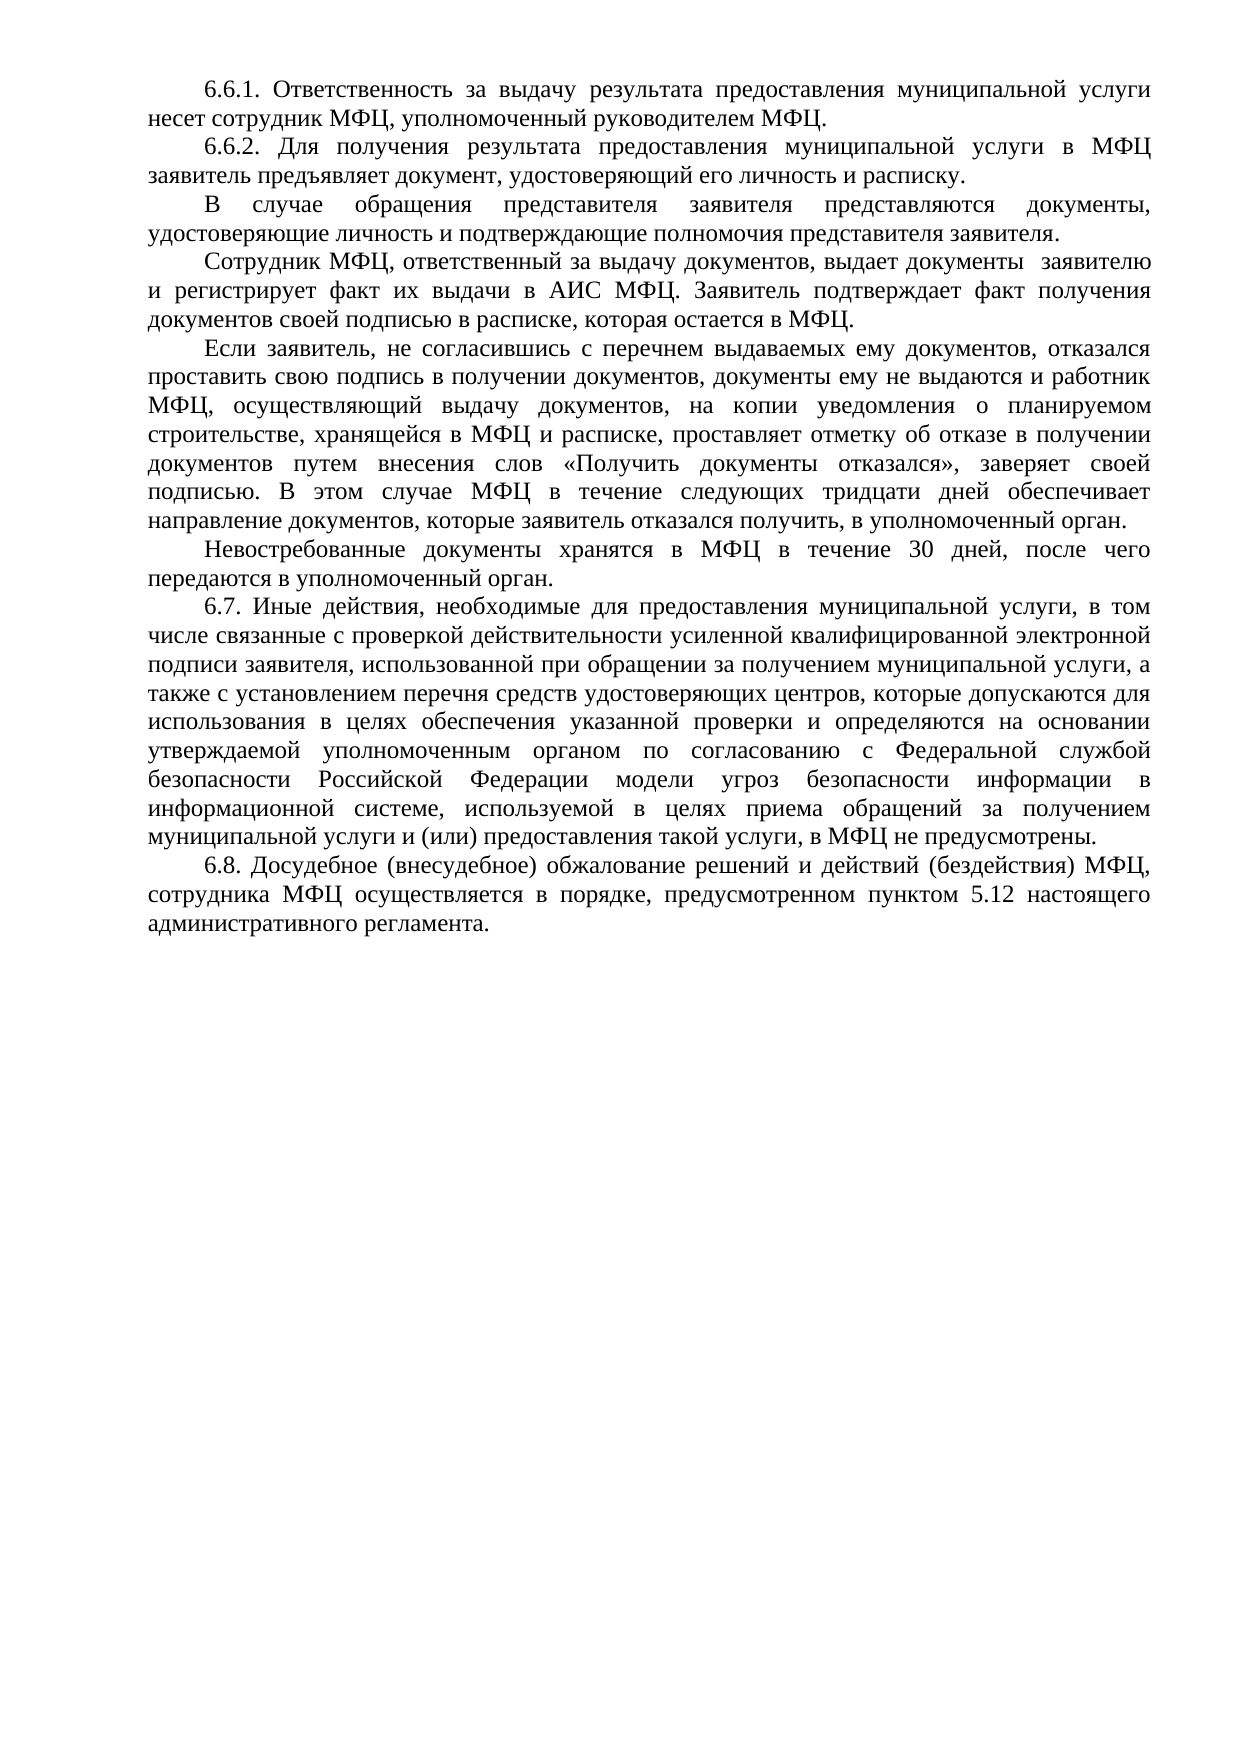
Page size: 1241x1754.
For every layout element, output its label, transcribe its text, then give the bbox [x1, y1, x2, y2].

text 6.7. Иные действия, необходимые для предоставления муниципальной услуги, в том числе связанные с проверкой действительности усиленной квалифицированной электронной подписи заявителя, использованной при обращении за получением муниципальной услуги, а также с установлением перечня средств удостоверяющих центров, которые допускаются для использования в целях обеспечения указанной проверки и определяются на основании утверждаемой уполномоченным органом по согласованию с Федеральной службой безопасности Российской Федерации модели угроз безопасности информации в информационной системе, используемой в целях приема обращений за получением муниципальной услуги и (или) предоставления такой услуги, в МФЦ не предусмотрены. [148, 591, 1152, 850]
text 6.6.2. Для получения результата предоставления муниципальной услуги в МФЦ заявитель предъявляет документ, удостоверяющий его личность и расписку. [148, 131, 1152, 189]
text 6.8. Досудебное (внесудебное) обжалование решений и действий (бездействия) МФЦ, сотрудника МФЦ осуществляется в порядке, предусмотренном пунктом 5.12 настоящего административного регламента. [148, 850, 1152, 936]
text Сотрудник МФЦ, ответственный за выдачу документов, выдает документы заявителю и регистрирует факт их выдачи в АИС МФЦ. Заявитель подтверждает факт получения документов своей подписью в расписке, которая остается в МФЦ. [148, 246, 1152, 333]
text Невостребованные документы хранятся в МФЦ в течение 30 дней, после чего передаются в уполномоченный орган. [148, 534, 1152, 591]
text 6.6.1. Ответственность за выдачу результата предоставления муниципальной услуги несет сотрудник МФЦ, уполномоченный руководителем МФЦ. [148, 74, 1152, 131]
text Если заявитель, не согласившись с перечнем выдаваемых ему документов, отказался проставить свою подпись в получении документов, документы ему не выдаются и работник МФЦ, осуществляющий выдачу документов, на копии уведомления о планируемом строительстве, хранящейся в МФЦ и расписке, проставляет отметку об отказе в получении документов путем внесения слов «Получить документы отказался», заверяет своей подписью. В этом случае МФЦ в течение следующих тридцати дней обеспечивает направление документов, которые заявитель отказался получить, в уполномоченный орган. [148, 333, 1152, 534]
text В случае обращения представителя заявителя представляются документы, удостоверяющие личность и подтверждающие полномочия представителя заявителя. [148, 189, 1152, 246]
